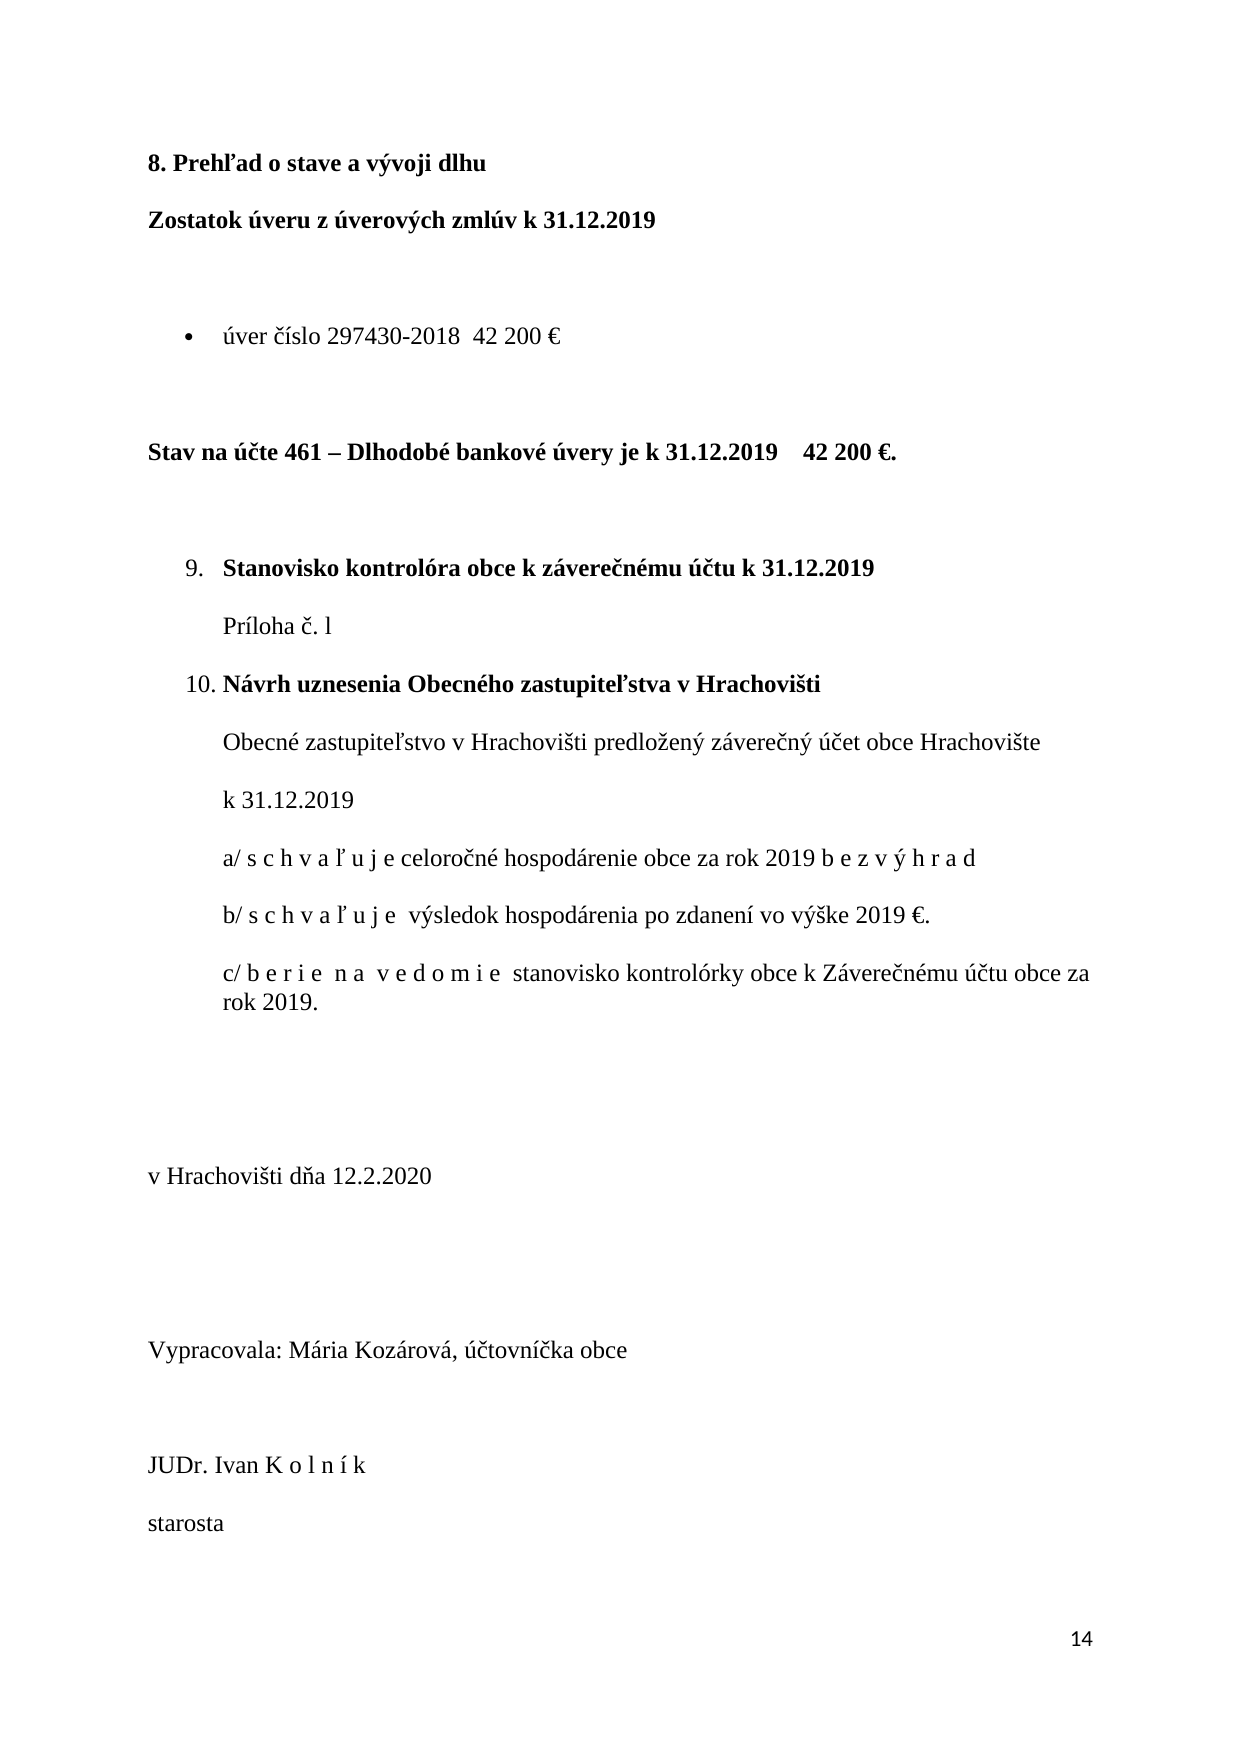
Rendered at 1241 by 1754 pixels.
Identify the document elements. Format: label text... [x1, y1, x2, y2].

text Príloha č. l [223, 611, 1093, 640]
text Vypracovala: Mária Kozárová, účtovníčka obce [148, 1335, 1093, 1363]
text b/ s c h v a ľ u j e výsledok hospodárenia po zdanení vo výške 2019 €. [223, 901, 1093, 929]
text k 31.12.2019 [223, 785, 1093, 813]
text Stav na účte 461 – Dlhodobé bankové úvery je k 31.12.2019 42 200 €. [148, 437, 1093, 466]
text Obecné zastupiteľstvo v Hrachovišti predložený záverečný účet obce Hrachovište [223, 727, 1093, 756]
text a/ s c h v a ľ u j e celoročné hospodárenie obce za rok 2019 b e z v ý h r a d [223, 843, 1093, 871]
text c/ b e r i e n a v e d o m i e stanovisko kontrolórky obce k Záverečnému účtu obce za rok 2019. [223, 958, 1093, 1016]
text v Hrachovišti dňa 12.2.2020 [148, 1161, 1093, 1190]
text Zostatok úveru z úverových zmlúv k 31.12.2019 [148, 206, 1093, 234]
text JUDr. Ivan K o l n í k [148, 1451, 1093, 1479]
text starosta [148, 1508, 1093, 1537]
list Stanovisko kontrolóra obce k záverečnému účtu k 31.12.2019 [185, 553, 1093, 582]
list Návrh uznesenia Obecného zastupiteľstva v Hrachovišti [185, 669, 1093, 698]
text 8. Prehľad o stave a vývoji dlhu [148, 148, 1093, 176]
list úver číslo 297430-2018 42 200 € [185, 321, 1093, 350]
